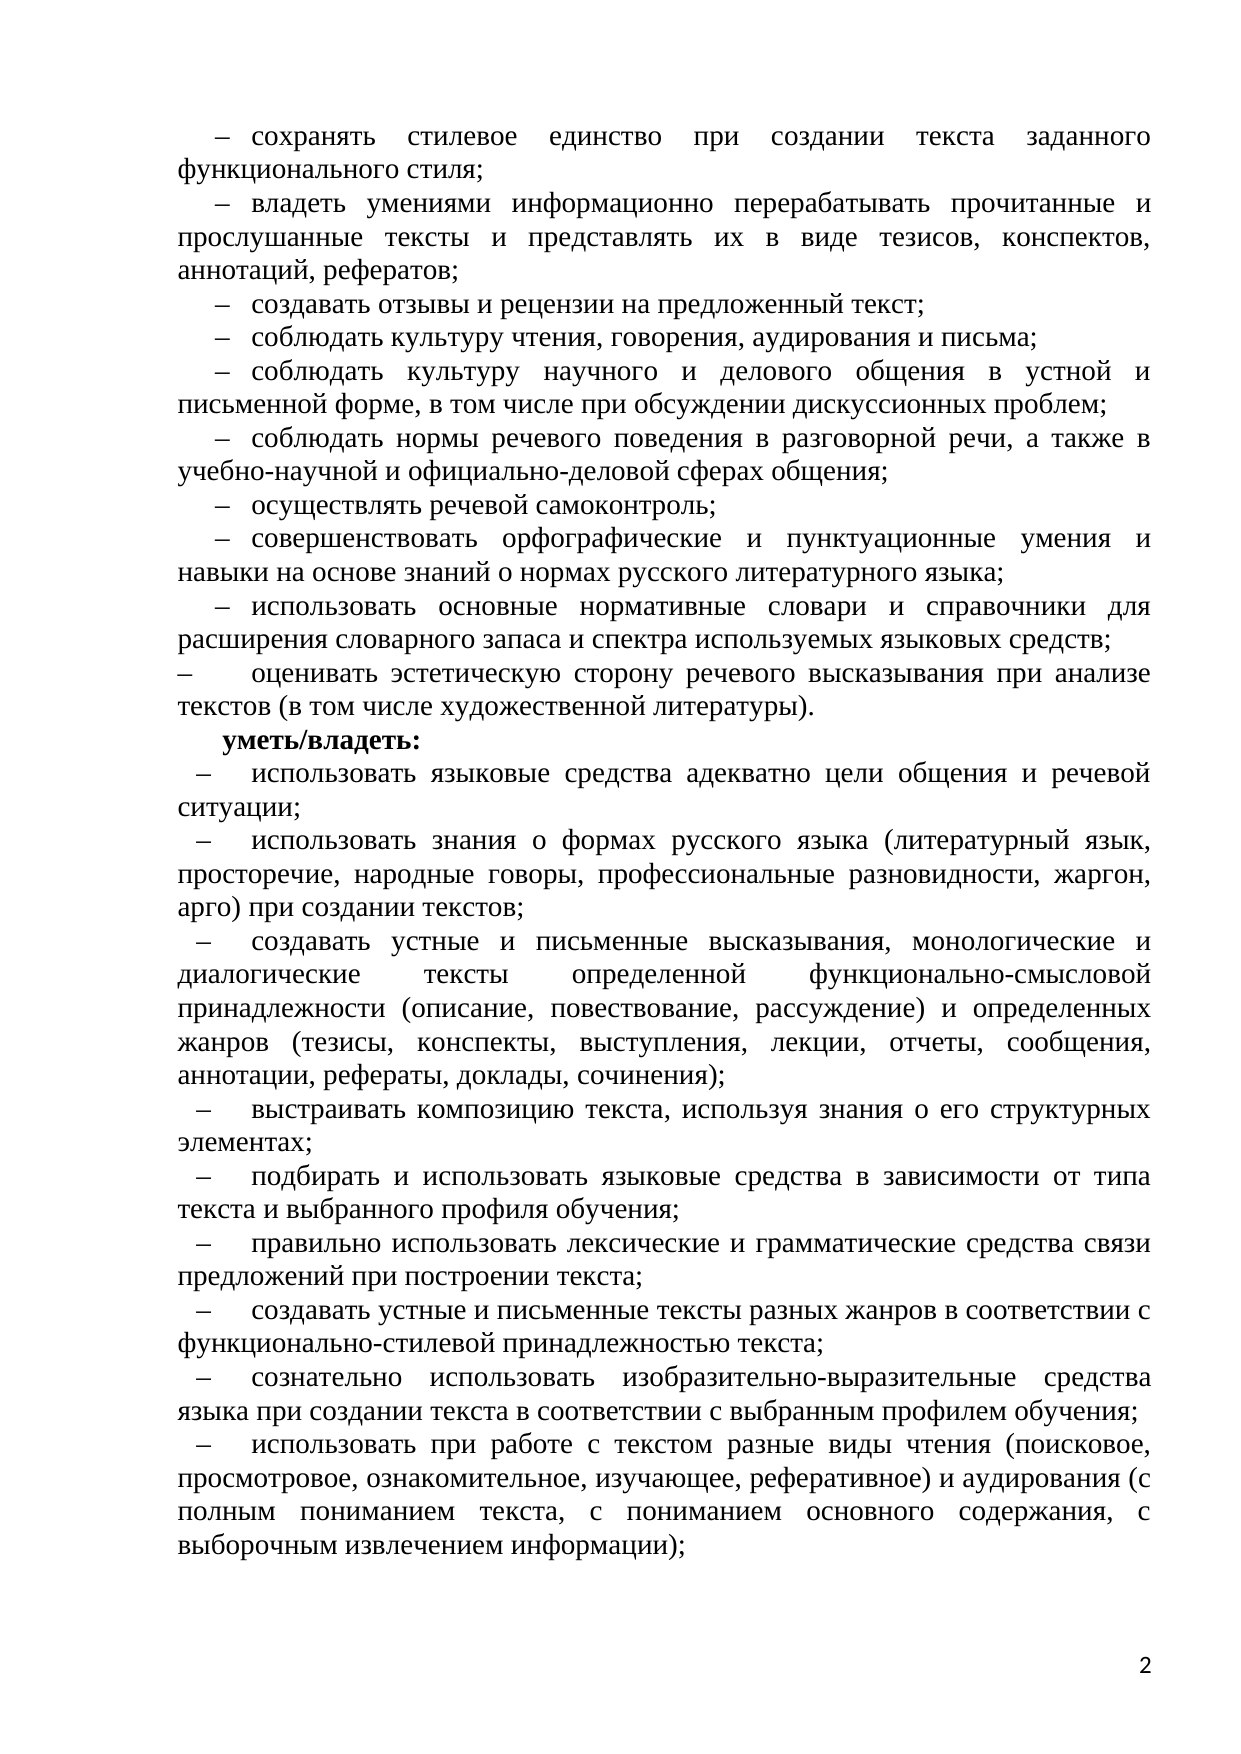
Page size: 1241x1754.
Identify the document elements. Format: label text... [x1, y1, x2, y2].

list – использовать при работе с текстом разные виды чтения (поисковое, просмотровое, ознакомительное, изучающее, реферативное) и аудирования (с полным пониманием текста, с пониманием основного содержания, с выборочным извлечением информации); [177, 1426, 1152, 1560]
text – оценивать эстетическую сторону речевого высказывания при анализе текстов (в том числе художественной литературы). [177, 655, 1152, 722]
list – создавать устные и письменные высказывания, монологические и диалогические тексты определенной функционально-смысловой принадлежности (описание, повествование, рассуждение) и определенных жанров (тезисы, конспекты, выступления, лекции, отчеты, сообщения, аннотации, рефераты, доклады, сочинения); [177, 923, 1152, 1091]
list – совершенствовать орфографические и пунктуационные умения и навыки на основе знаний о нормах русского литературного языка; [177, 521, 1152, 588]
list – создавать отзывы и рецензии на предложенный текст; [177, 286, 1152, 319]
list – выстраивать композицию текста, используя знания о его структурных элементах; [177, 1091, 1152, 1158]
list – использовать знания о формах русского языка (литературный язык, просторечие, народные говоры, профессиональные разновидности, жаргон, арго) при создании текстов; [177, 822, 1152, 923]
list – создавать устные и письменные тексты разных жанров в соответствии с функционально-стилевой принадлежностью текста; [177, 1292, 1152, 1359]
list – сохранять стилевое единство при создании текста заданного функционального стиля; [177, 118, 1152, 185]
list – сознательно использовать изобразительно-выразительные средства языка при создании текста в соответствии с выбранным профилем обучения; [177, 1359, 1152, 1426]
list – использовать языковые средства адекватно цели общения и речевой ситуации; [177, 755, 1152, 822]
list – соблюдать культуру чтения, говорения, аудирования и письма; [177, 319, 1152, 353]
list – осуществлять речевой самоконтроль; [177, 487, 1152, 521]
list – правильно использовать лексические и грамматические средства связи предложений при построении текста; [177, 1225, 1152, 1292]
list – соблюдать нормы речевого поведения в разговорной речи, а также в учебно-научной и официально-деловой сферах общения; [177, 420, 1152, 487]
list – подбирать и использовать языковые средства в зависимости от типа текста и выбранного профиля обучения; [177, 1158, 1152, 1225]
list – использовать основные нормативные словари и справочники для расширения словарного запаса и спектра используемых языковых средств; [177, 588, 1152, 655]
list – соблюдать культуру научного и делового общения в устной и письменной форме, в том числе при обсуждении дискуссионных проблем; [177, 353, 1152, 420]
list – владеть умениями информационно перерабатывать прочитанные и прослушанные тексты и представлять их в виде тезисов, конспектов, аннотаций, рефератов; [177, 185, 1152, 286]
text уметь/владеть: [177, 722, 1152, 755]
